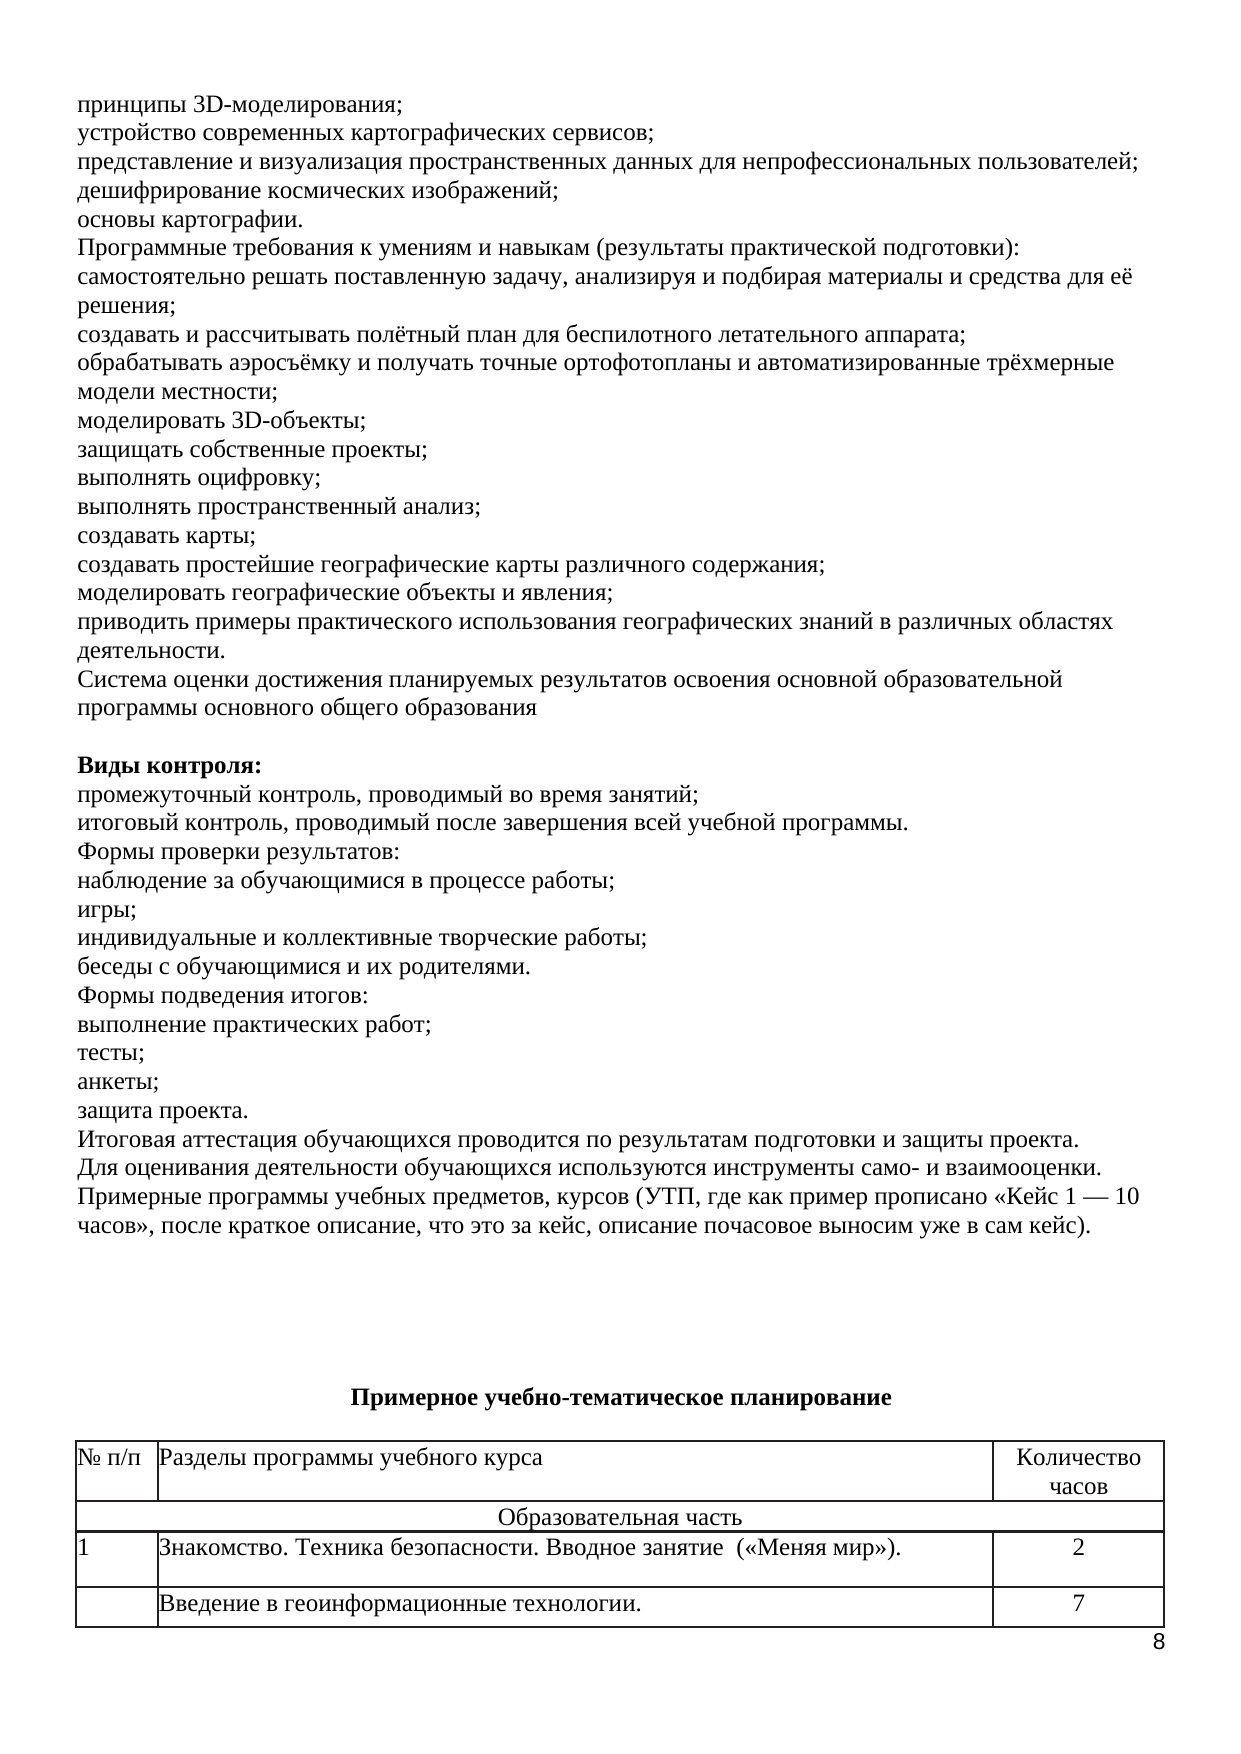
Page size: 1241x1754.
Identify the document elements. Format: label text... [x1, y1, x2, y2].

table_cell 7 [994, 1588, 1163, 1626]
text анкеты; [77, 1066, 1165, 1095]
text тесты; [77, 1037, 1165, 1066]
text дешифрирование космических изображений; [77, 175, 1165, 204]
text Виды контроля: [77, 750, 1165, 779]
text принципы 3D-моделирования; [77, 89, 1165, 117]
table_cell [159, 1588, 992, 1626]
text Для оценивания деятельности обучающихся используются инструменты само- и взаимооценки. [77, 1152, 1165, 1181]
text Формы проверки результатов: [77, 836, 1165, 865]
text защита проекта. [77, 1095, 1165, 1124]
text игры; [77, 894, 1165, 922]
table_cell 2 [77, 1588, 157, 1626]
table_cell Знакомство. Техника безопасности. Вводное занятие («Меняя мир»). [159, 1533, 992, 1586]
table_header № п/п [77, 1442, 157, 1499]
text приводить примеры практического использования географических знаний в различных областях деятельности. [77, 606, 1165, 664]
text устройство современных картографических сервисов; [77, 117, 1165, 146]
text создавать карты; [77, 520, 1165, 549]
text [77, 146, 1165, 175]
text Примерные программы учебных предметов, курсов (УТП, где как пример прописано «Кейс 1 — 10 часов», после краткое описание, что это за кейс, описание почасовое выносим уже в сам кейс). [77, 1181, 1165, 1239]
text обрабатывать аэросъёмку и получать точные ортофотопланы и автоматизированные трёхмерные модели местности; [77, 347, 1165, 405]
text выполнять пространственный анализ; [77, 491, 1165, 520]
text основы картографии. [77, 204, 1165, 232]
text Формы подведения итогов: [77, 980, 1165, 1009]
table_header Разделы программы учебного курса [159, 1442, 992, 1499]
text Примерное учебно-тематическое планирование [77, 1382, 1165, 1411]
table_cell 1 [77, 1533, 157, 1586]
text беседы с обучающимися и их родителями. [77, 951, 1165, 980]
text выполнять оцифровку; [77, 462, 1165, 491]
text Программные требования к умениям и навыкам (результаты практической подготовки): [77, 232, 1165, 261]
text промежуточный контроль, проводимый во время занятий; [77, 779, 1165, 807]
text выполнение практических работ; [77, 1009, 1165, 1037]
text итоговый контроль, проводимый после завершения всей учебной программы. [77, 807, 1165, 836]
text создавать и рассчитывать полётный план для беспилотного летательного аппарата; [77, 319, 1165, 347]
table_cell 2 [994, 1533, 1163, 1586]
table_cell Образовательная часть [77, 1502, 1163, 1530]
text моделировать 3D-объекты; [77, 405, 1165, 434]
text Система оценки достижения планируемых результатов освоения основной образовательной программы основного общего образования [77, 664, 1165, 721]
text моделировать географические объекты и явления; [77, 577, 1165, 606]
text Итоговая аттестация обучающихся проводится по результатам подготовки и защиты проекта. [77, 1124, 1165, 1152]
text защищать собственные проекты; [77, 434, 1165, 462]
text наблюдение за обучающимися в процессе работы; [77, 865, 1165, 894]
table_header Количество часов [994, 1442, 1163, 1499]
text индивидуальные и коллективные творческие работы; [77, 922, 1165, 951]
text самостоятельно решать поставленную задачу, анализируя и подбирая материалы и средства для её решения; [77, 261, 1165, 319]
text создавать простейшие географические карты различного содержания; [77, 549, 1165, 577]
